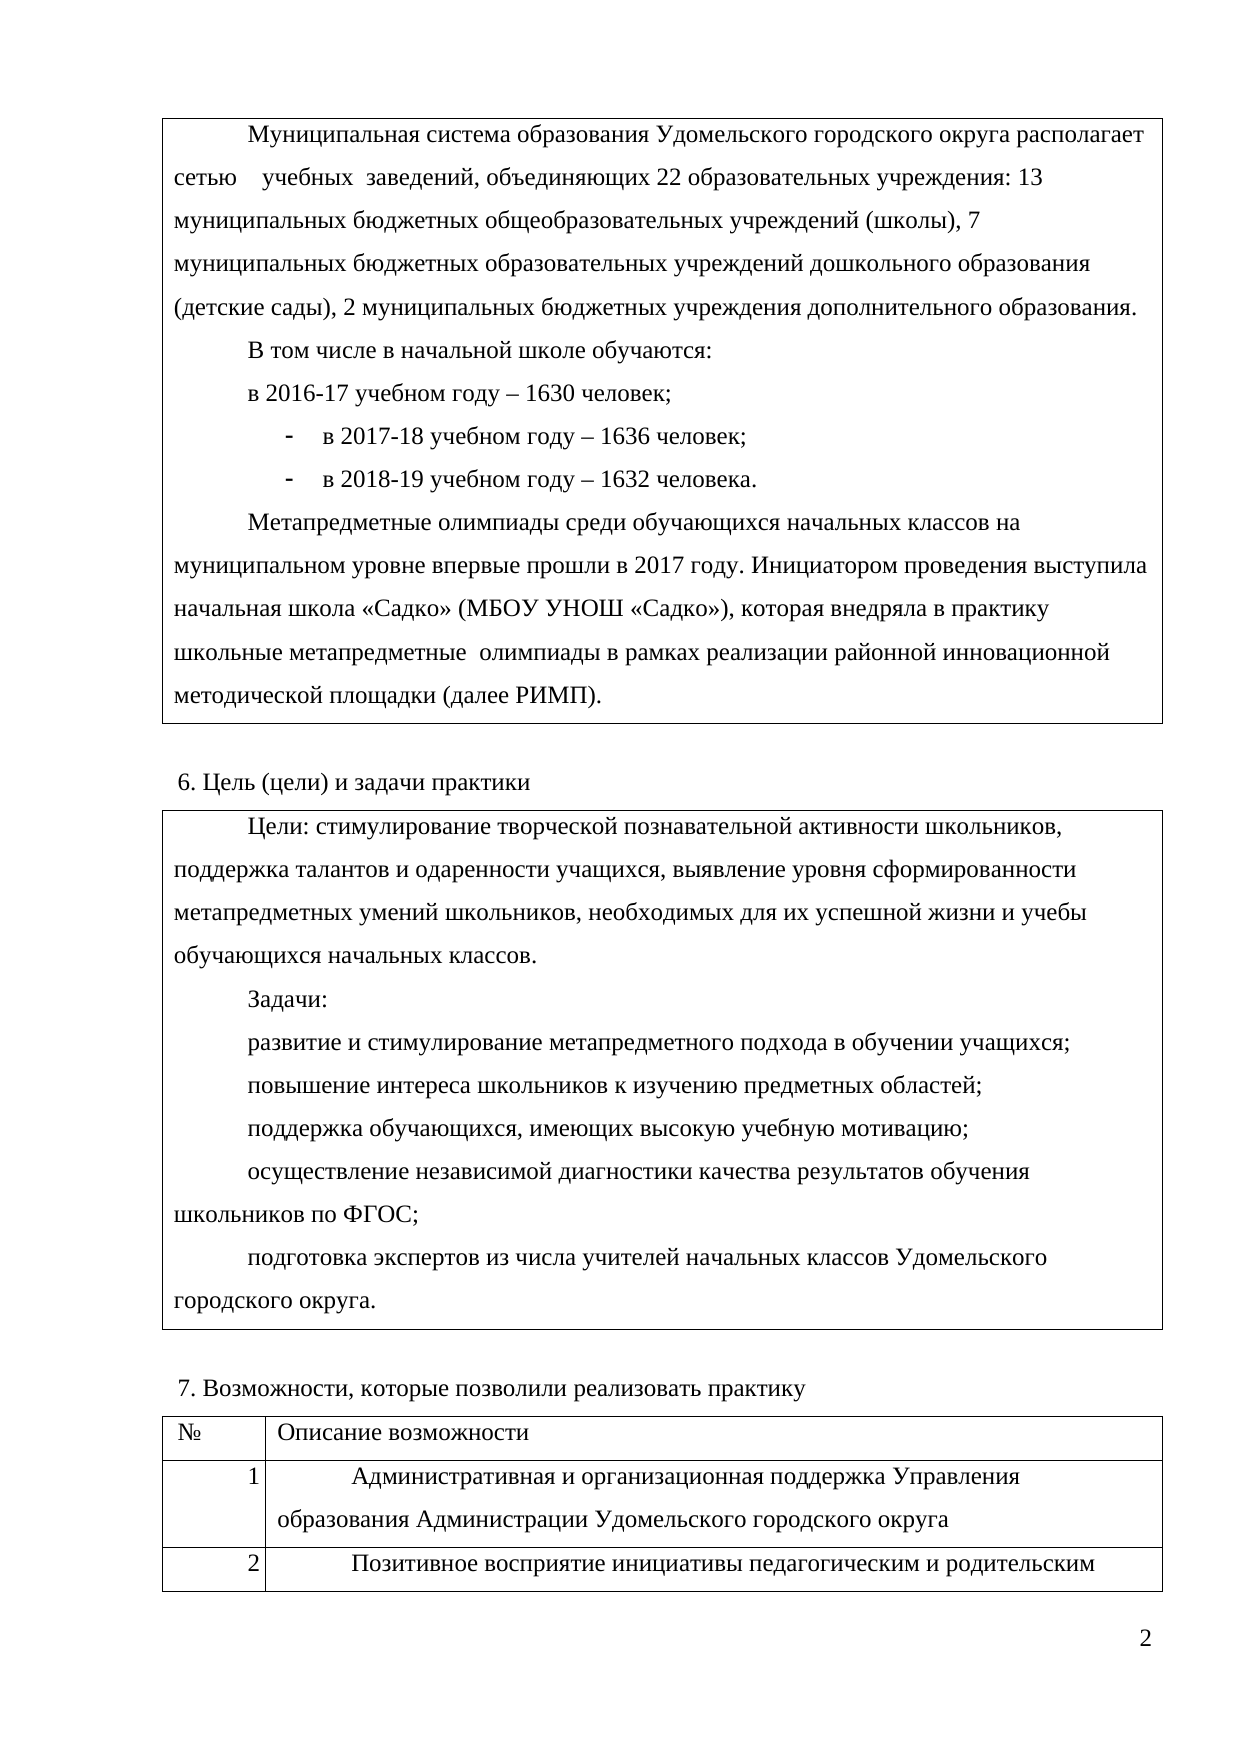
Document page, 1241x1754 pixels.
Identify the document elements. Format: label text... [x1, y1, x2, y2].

table_cell Административная и организационная поддержка Управления образования Администрации Удомельского городского округа [266, 1461, 1162, 1547]
text 6. Цель (цели) и задачи практики [177, 767, 1152, 796]
table_header Муниципальная система образования Удомельского городского округа располагает сетью учебных заведений, объединяющих 22 образовательных учреждения: 13 муниципальных бюджетных общеобразовательных учреждений (школы), 7 муниципальных бюджетных образовательных учреждений дошкольного образования (детские сады), 2 муниципальных бюджетных учреждения дополнительного образования. В том числе в начальной школе обучаются: в 2016-17 учебном году – 1630 человек; в 2017-18 учебном году – 1636 человек; в 2018-19 учебном году – 1632 человека. Метапредметные олимпиады среди обучающихся начальных классов на муниципальном уровне впервые прошли в 2017 году. Инициатором проведения выступила начальная школа «Садко» (МБОУ УНОШ «Садко»), которая внедряла в практику школьные метапредметные олимпиады в рамках реализации районной инновационной методической площадки (далее РИМП). [163, 119, 1162, 723]
table_cell 2 [163, 1548, 265, 1591]
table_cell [266, 1548, 1162, 1591]
text 7. Возможности, которые позволили реализовать практику [177, 1373, 1152, 1401]
table_header Цели: стимулирование творческой познавательной активности школьников, поддержка талантов и одаренности учащихся, выявление уровня сформированности метапредметных умений школьников, необходимых для их успешной жизни и учебы обучающихся начальных классов. Задачи: развитие и стимулирование метапредметного подхода в обучении учащихся; повышение интереса школьников к изучению предметных областей; поддержка обучающихся, имеющих высокую учебную мотивацию; осуществление независимой диагностики качества результатов обучения школьников по ФГОС; подготовка экспертов из числа учителей начальных классов Удомельского городского округа. [163, 811, 1162, 1328]
table_header Описание возможности [266, 1417, 1162, 1460]
table_header № [163, 1417, 265, 1460]
table_cell 1 [163, 1461, 265, 1547]
